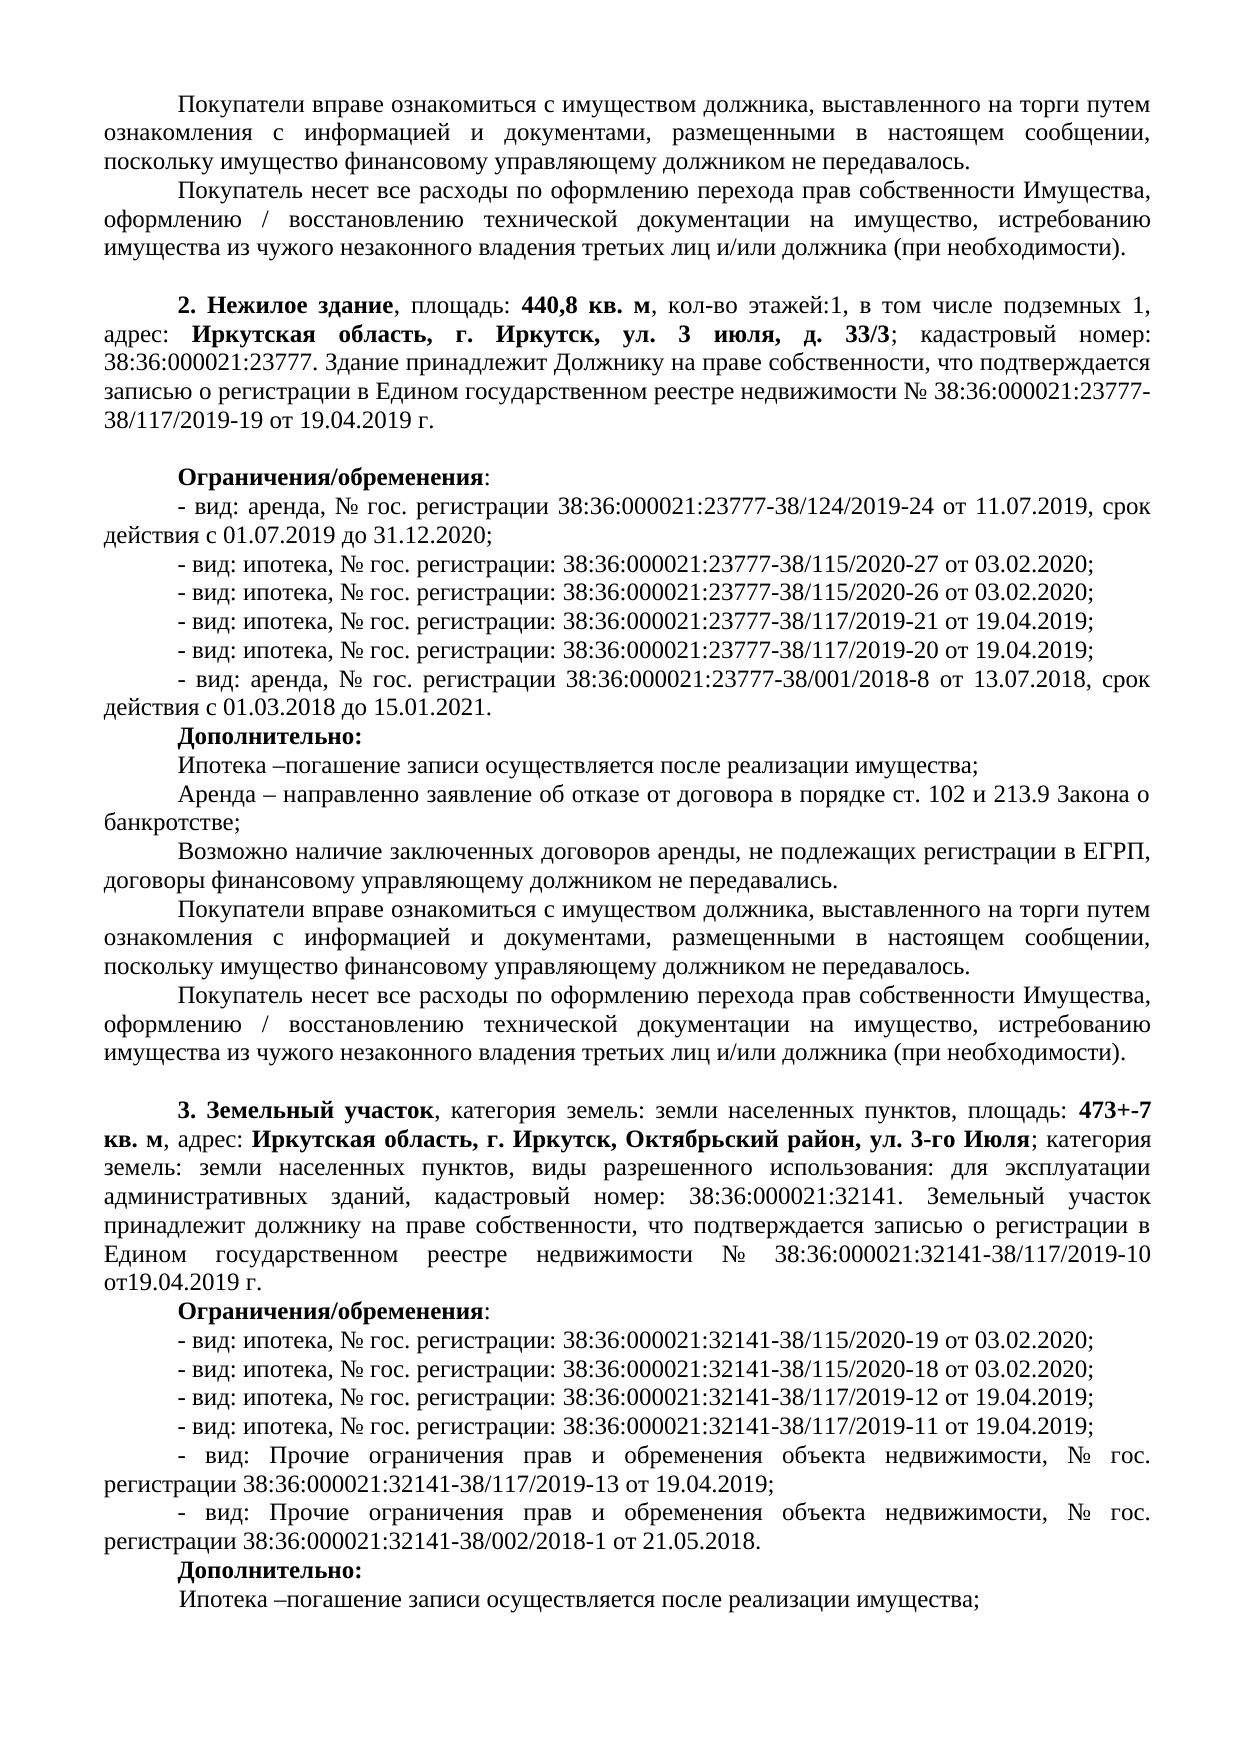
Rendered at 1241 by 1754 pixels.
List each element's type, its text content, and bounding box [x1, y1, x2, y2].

text Дополнительно: [103, 1555, 1152, 1584]
text - вид: Прочие ограничения прав и обременения объекта недвижимости, № гос. регистрации 38:36:000021:32141-38/002/2018-1 от 21.05.2018. [103, 1497, 1152, 1555]
text - вид: ипотека, № гос. регистрации: 38:36:000021:32141-38/117/2019-11 от 19.04.2019; [103, 1411, 1152, 1440]
text - вид: аренда, № гос. регистрации 38:36:000021:23777-38/124/2019-24 от 11.07.2019, срок действия с 01.07.2019 до 31.12.2020; [103, 491, 1152, 549]
text Покупатель несет все расходы по оформлению перехода прав собственности Имущества, оформлению / восстановлению технической документации на имущество, истребованию имущества из чужого незаконного владения третьих лиц и/или должника (при необходимости). [103, 980, 1152, 1066]
text 2. Нежилое здание, площадь: 440,8 кв. м, кол-во этажей:1, в том числе подземных 1, адрес: Иркутская область, г. Иркутск, ул. 3 июля, д. 33/3; кадастровый номер: 38:36:000021:23777. Здание принадлежит Должнику на праве собственности, что подтверждается записью о регистрации в Едином государственном реестре недвижимости № 38:36:000021:23777-38/117/2019-19 от 19.04.2019 г. [103, 290, 1152, 434]
text - вид: ипотека, № гос. регистрации: 38:36:000021:32141-38/115/2020-19 от 03.02.2020; [103, 1325, 1152, 1354]
text - вид: ипотека, № гос. регистрации: 38:36:000021:23777-38/115/2020-27 от 03.02.2020; [103, 549, 1152, 577]
text Ограничения/обременения: [103, 1296, 1152, 1325]
text Покупатель несет все расходы по оформлению перехода прав собственности Имущества, оформлению / восстановлению технической документации на имущество, истребованию имущества из чужого незаконного владения третьих лиц и/или должника (при необходимости). [103, 175, 1152, 261]
text Возможно наличие заключенных договоров аренды, не подлежащих регистрации в ЕГРП, договоры финансовому управляющему должником не передавались. [103, 836, 1152, 894]
text Ипотека –погашение записи осуществляется после реализации имущества; [103, 1584, 1152, 1612]
text 3. Земельный участок, категория земель: земли населенных пунктов, площадь: 473+-7 кв. м, адрес: Иркутская область, г. Иркутск, Октябрьский район, ул. 3-го Июля; категория земель: земли населенных пунктов, виды разрешенного использования: для эксплуатации административных зданий, кадастровый номер: 38:36:000021:32141. Земельный участок принадлежит должнику на праве собственности, что подтверждается записью о регистрации в Едином государственном реестре недвижимости № 38:36:000021:32141-38/117/2019-10 от19.04.2019 г. [103, 1095, 1152, 1296]
text - вид: ипотека, № гос. регистрации: 38:36:000021:32141-38/115/2020-18 от 03.02.2020; [103, 1354, 1152, 1382]
text - вид: Прочие ограничения прав и обременения объекта недвижимости, № гос. регистрации 38:36:000021:32141-38/117/2019-13 от 19.04.2019; [103, 1440, 1152, 1497]
text Ипотека –погашение записи осуществляется после реализации имущества; [103, 750, 1152, 779]
text Дополнительно: [103, 721, 1152, 750]
text - вид: ипотека, № гос. регистрации: 38:36:000021:23777-38/117/2019-20 от 19.04.2019; [103, 635, 1152, 664]
text Аренда – направленно заявление об отказе от договора в порядке ст. 102 и 213.9 Закона о банкротстве; [103, 779, 1152, 836]
text - вид: аренда, № гос. регистрации 38:36:000021:23777-38/001/2018-8 от 13.07.2018, срок действия с 01.03.2018 до 15.01.2021. [103, 664, 1152, 721]
text - вид: ипотека, № гос. регистрации: 38:36:000021:23777-38/117/2019-21 от 19.04.2019; [103, 606, 1152, 635]
text Покупатели вправе ознакомиться с имуществом должника, выставленного на торги путем ознакомления с информацией и документами, размещенными в настоящем сообщении, поскольку имущество финансовому управляющему должником не передавалось. [103, 894, 1152, 980]
text Ограничения/обременения: [103, 462, 1152, 491]
text - вид: ипотека, № гос. регистрации: 38:36:000021:32141-38/117/2019-12 от 19.04.2019; [103, 1382, 1152, 1411]
text - вид: ипотека, № гос. регистрации: 38:36:000021:23777-38/115/2020-26 от 03.02.2020; [103, 577, 1152, 606]
text Покупатели вправе ознакомиться с имуществом должника, выставленного на торги путем ознакомления с информацией и документами, размещенными в настоящем сообщении, поскольку имущество финансовому управляющему должником не передавалось. [103, 89, 1152, 175]
